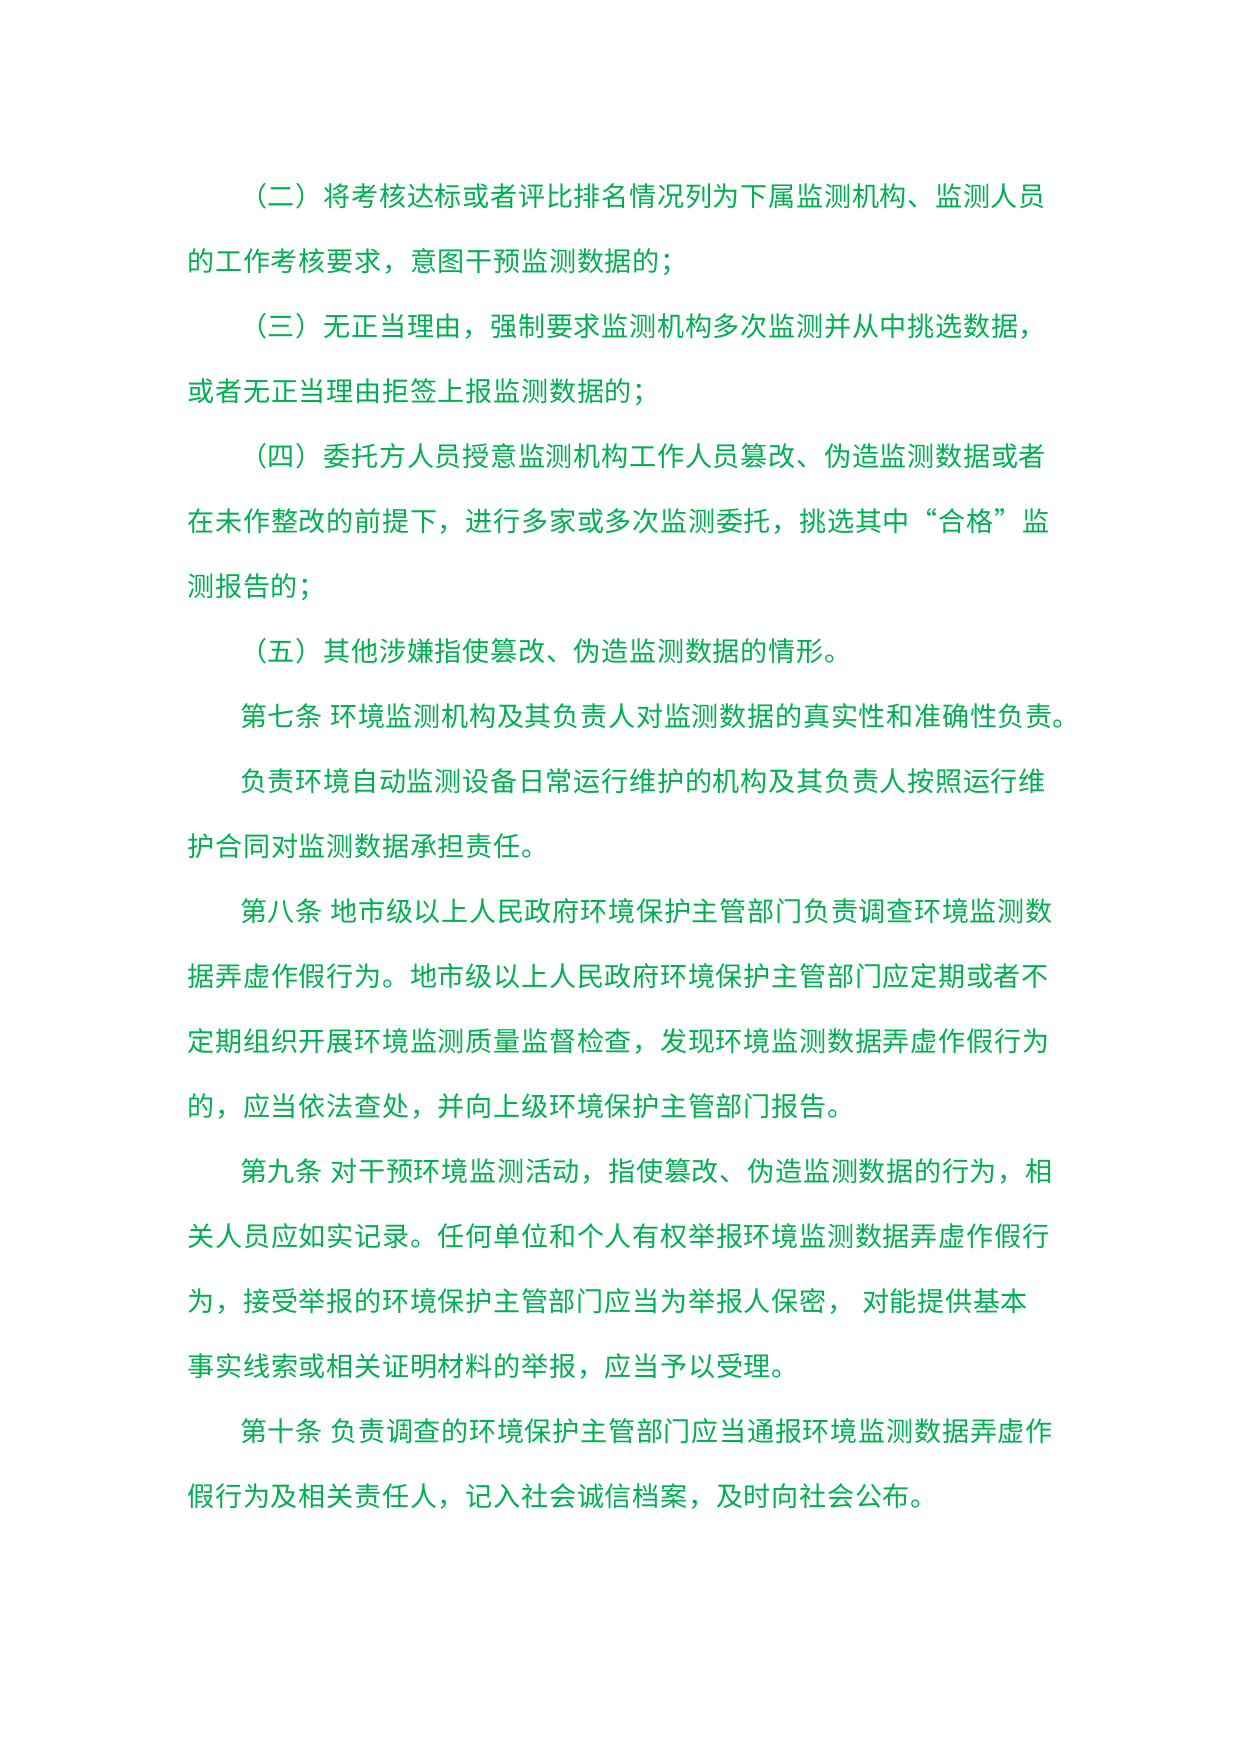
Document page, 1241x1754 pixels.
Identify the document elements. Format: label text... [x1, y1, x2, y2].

text （三）无正当理由，强制要求监测机构多次监测并从中挑选数据，或者无正当理由拒签上报监测数据的； [187, 292, 1053, 422]
text （二）将考核达标或者评比排名情况列为下属监测机构、监测人员的工作考核要求，意图干预监测数据的； [187, 162, 1053, 292]
text 负责环境自动监测设备日常运行维护的机构及其负责人按照运行维护合同对监测数据承担责任。 [187, 747, 1053, 877]
text 第八条 地市级以上人民政府环境保护主管部门负责调查环境监测数据弄虚作假行为。地市级以上人民政府环境保护主管部门应定期或者不定期组织开展环境监测质量监督检查，发现环境监测数据弄虚作假行为的，应当依法查处，并向上级环境保护主管部门报告。 [187, 877, 1053, 1137]
text （四）委托方人员授意监测机构工作人员篡改、伪造监测数据或者在未作整改的前提下，进行多家或多次监测委托，挑选其中“合格”监测报告的； [187, 422, 1053, 617]
text （五）其他涉嫌指使篡改、伪造监测数据的情形。 [187, 617, 1053, 682]
text 第七条 环境监测机构及其负责人对监测数据的真实性和准确性负责。 [187, 682, 1053, 747]
text 第十条 负责调查的环境保护主管部门应当通报环境监测数据弄虚作假行为及相关责任人，记入社会诚信档案，及时向社会公布。 [187, 1397, 1053, 1527]
text 第九条 对干预环境监测活动，指使篡改、伪造监测数据的行为，相关人员应如实记录。任何单位和个人有权举报环境监测数据弄虚作假行为，接受举报的环境保护主管部门应当为举报人保密， 对能提供基本事实线索或相关证明材料的举报，应当予以受理。 [187, 1137, 1053, 1397]
